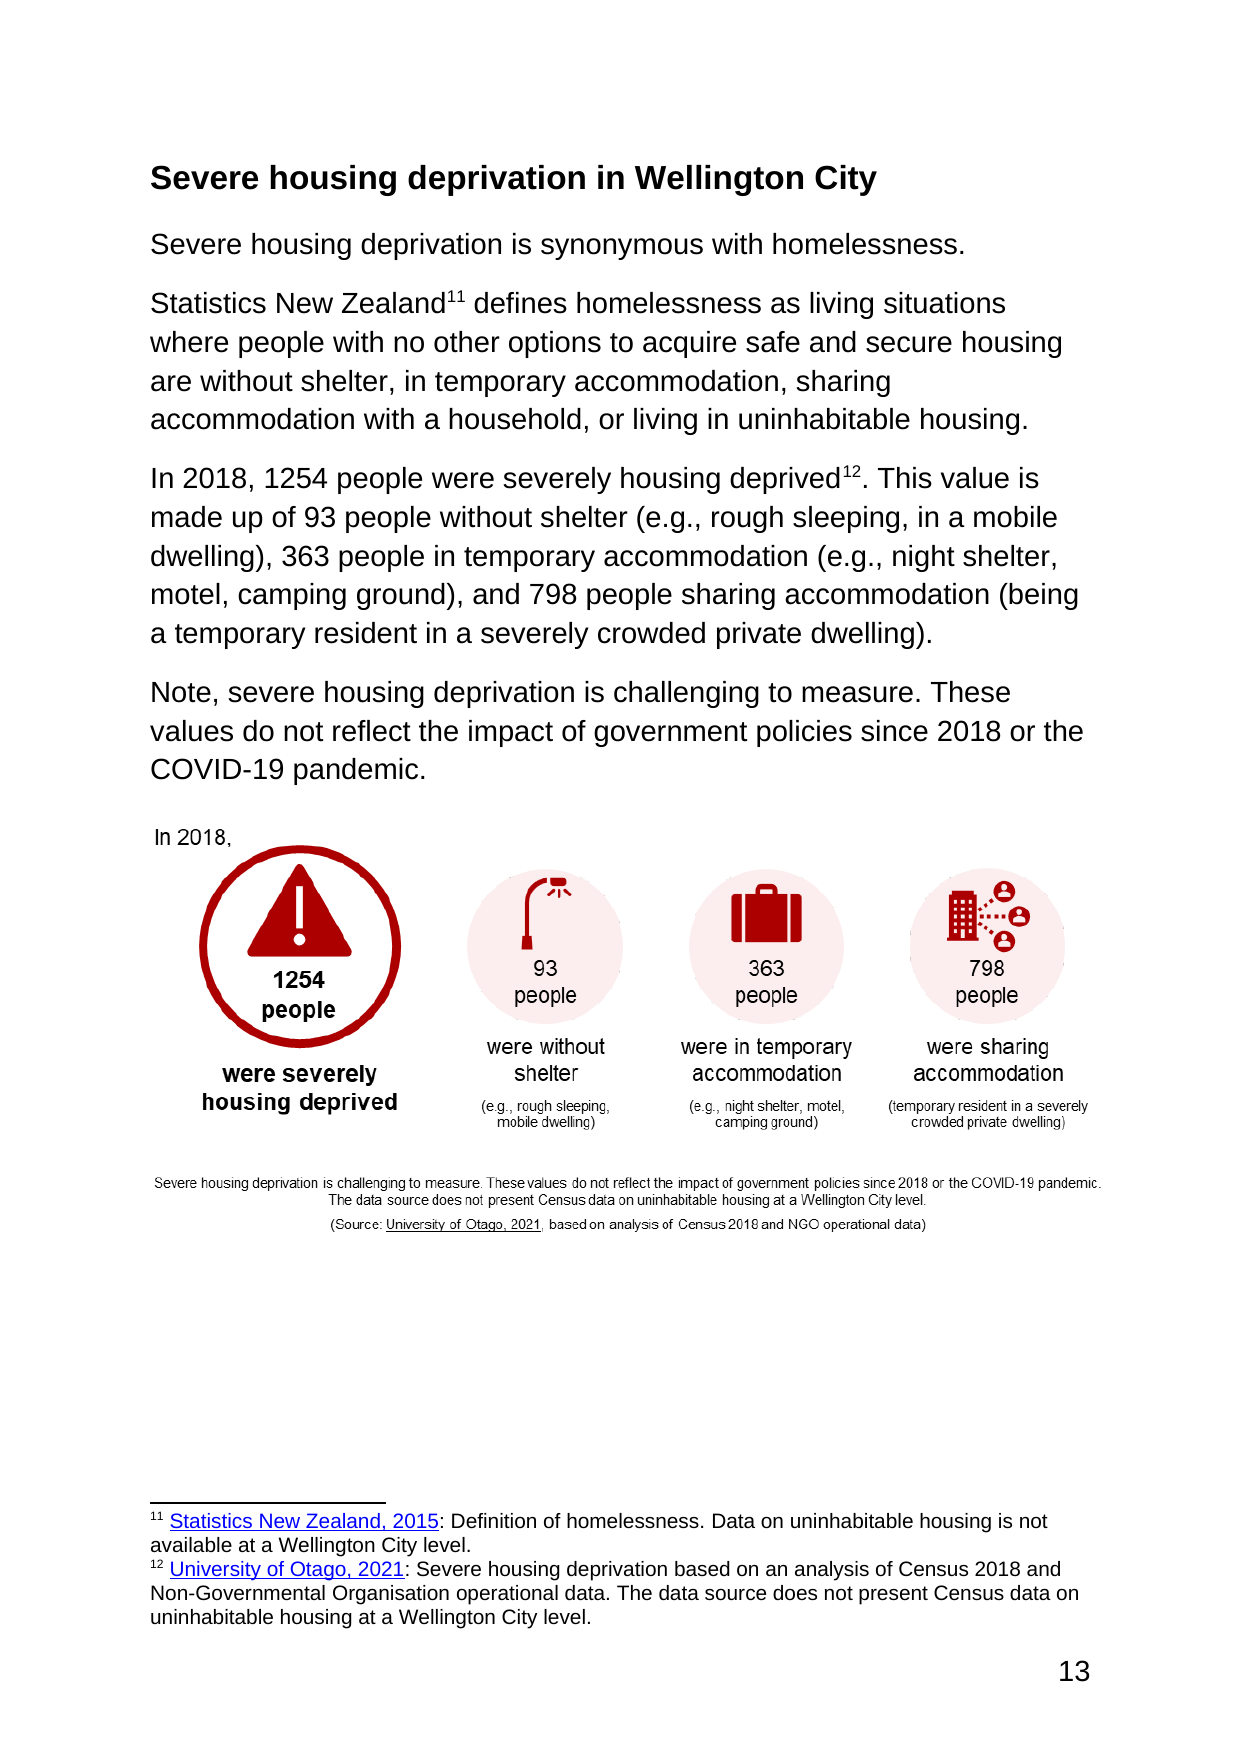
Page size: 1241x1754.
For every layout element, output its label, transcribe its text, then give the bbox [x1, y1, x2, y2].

subtitle Severe housing deprivation in Wellington City [150, 158, 1090, 196]
text In 2018, 1254 people were severely housing deprived. This value is made up of 93 people without shelter (e.g., rough sleeping, in a mobile dwelling), 363 people in temporary accommodation (e.g., night shelter, motel, camping ground), and 798 people sharing accommodation (being a temporary resident in a severely crowded private dwelling). [150, 461, 1090, 649]
picture [150, 815, 1108, 1240]
text Statistics New Zealand defines homelessness as living situations where people with no other options to acquire safe and secure housing are without shelter, in temporary accommodation, sharing accommodation with a household, or living in uninhabitable housing. [150, 286, 1090, 436]
text Severe housing deprivation is synonymous with homelessness. [150, 227, 1090, 261]
text Note, severe housing deprivation is challenging to measure. These values do not reflect the impact of government policies since 2018 or the COVID-19 pandemic. [150, 675, 1090, 786]
